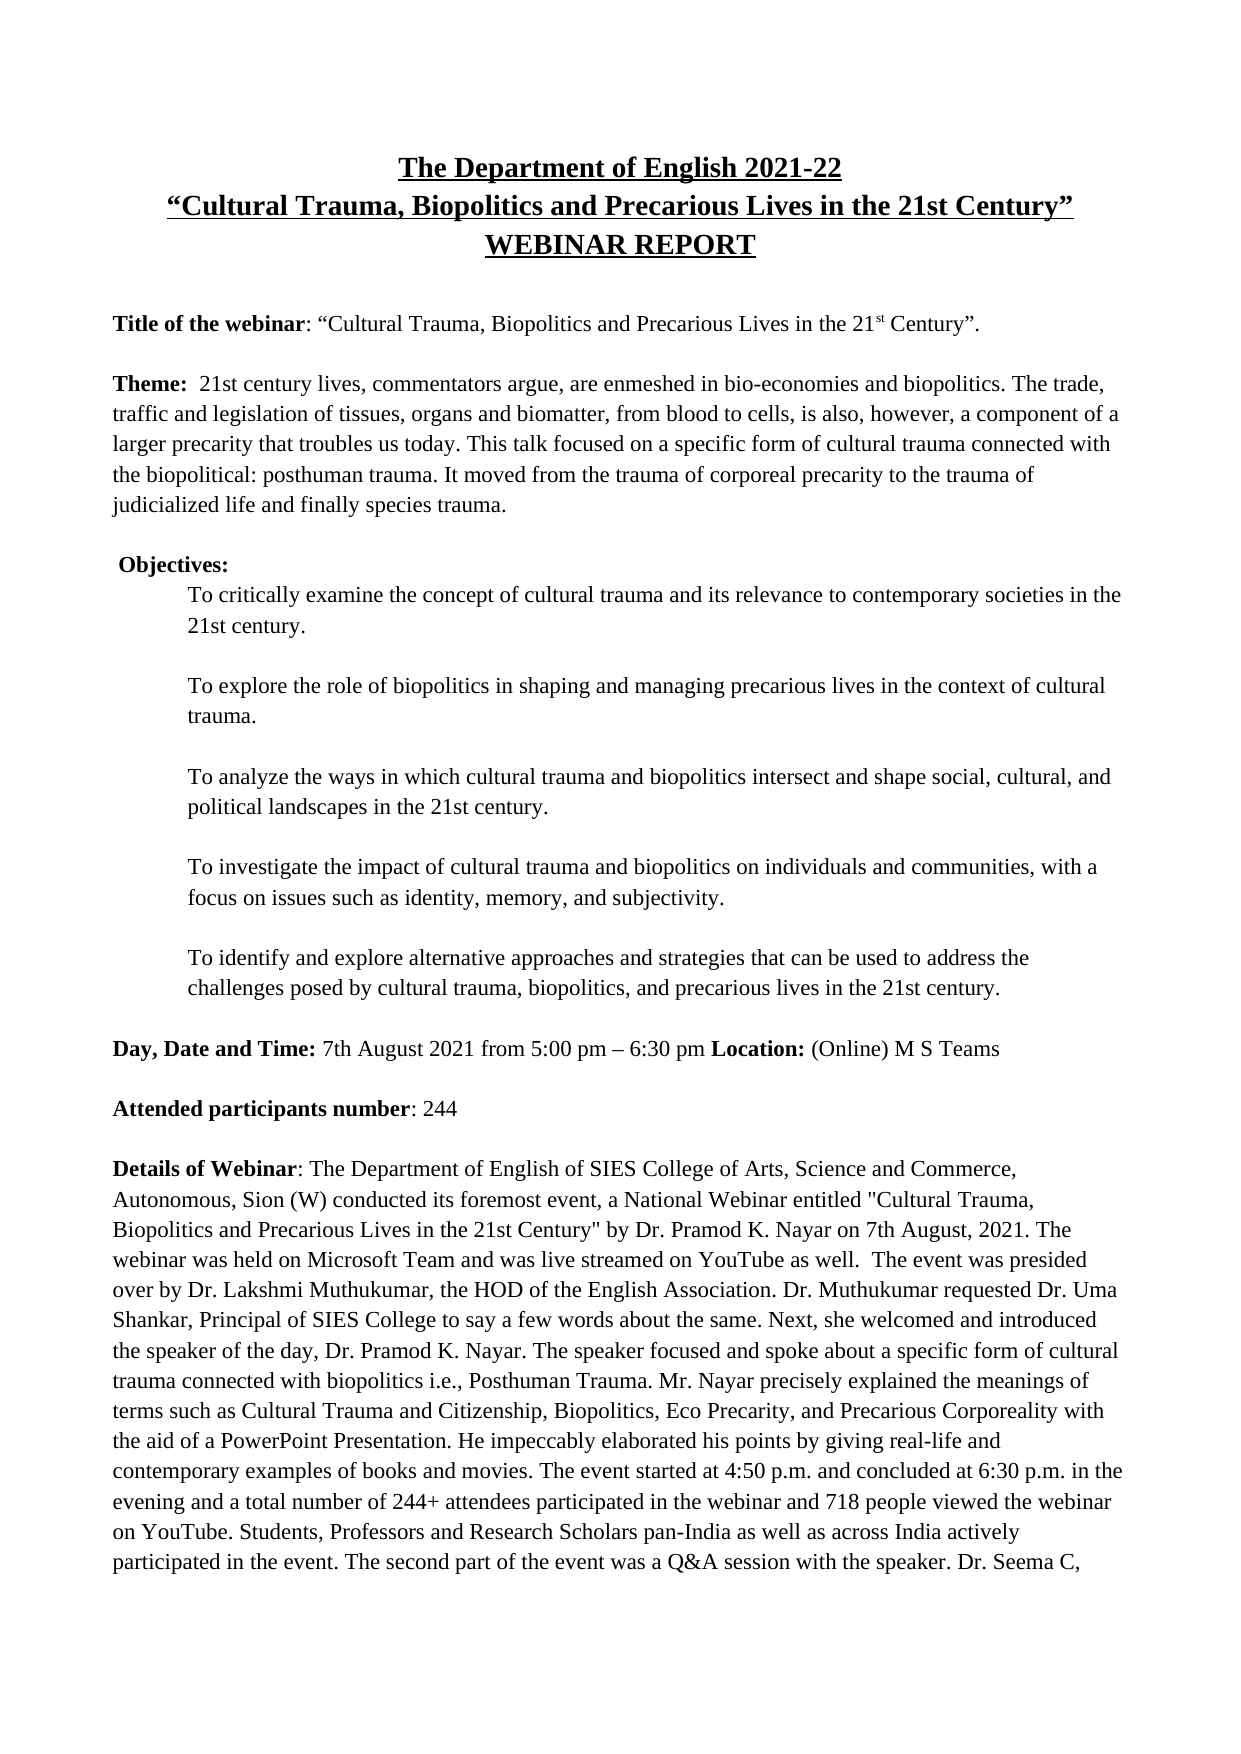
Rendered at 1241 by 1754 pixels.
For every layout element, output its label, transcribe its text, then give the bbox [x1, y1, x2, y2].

text The Department of English 2021-22 [112, 150, 1128, 183]
text To explore the role of biopolitics in shaping and managing precarious lives in the context of cultural trauma. [187, 672, 1128, 729]
text Theme: 21st century lives, commentators argue, are enmeshed in bio-economies and biopolitics. The trade, traffic and legislation of tissues, organs and biomatter, from blood to cells, is also, however, a component of a larger precarity that troubles us today. This talk focused on a specific form of cultural trauma connected with the biopolitical: posthuman trauma. It moved from the trauma of corporeal precarity to the trauma of judicialized life and finally species trauma. [112, 370, 1128, 517]
text To critically examine the concept of cultural trauma and its relevance to contemporary societies in the 21st century. [187, 581, 1128, 638]
text Attended participants number: 244 [112, 1095, 1128, 1121]
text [112, 1155, 1128, 1574]
text To identify and explore alternative approaches and strategies that can be used to address the challenges posed by cultural trauma, biopolitics, and precarious lives in the 21st century. [187, 944, 1128, 1001]
text Title of the webinar: “Cultural Trauma, Biopolitics and Precarious Lives in the 21st Century”. [112, 309, 1128, 336]
text To analyze the ways in which cultural trauma and biopolitics intersect and shape social, cultural, and political landscapes in the 21st century. [187, 763, 1128, 819]
text Day, Date and Time: 7th August 2021 from 5:00 pm – 6:30 pm Location: (Online) M S Teams [112, 1034, 1128, 1061]
text “Cultural Trauma, Biopolitics and Precarious Lives in the 21st Century” WEBINAR REPORT [112, 188, 1128, 261]
text Objectives: [112, 551, 1128, 578]
text To investigate the impact of cultural trauma and biopolitics on individuals and communities, with a focus on issues such as identity, memory, and subjectivity. [187, 853, 1128, 910]
